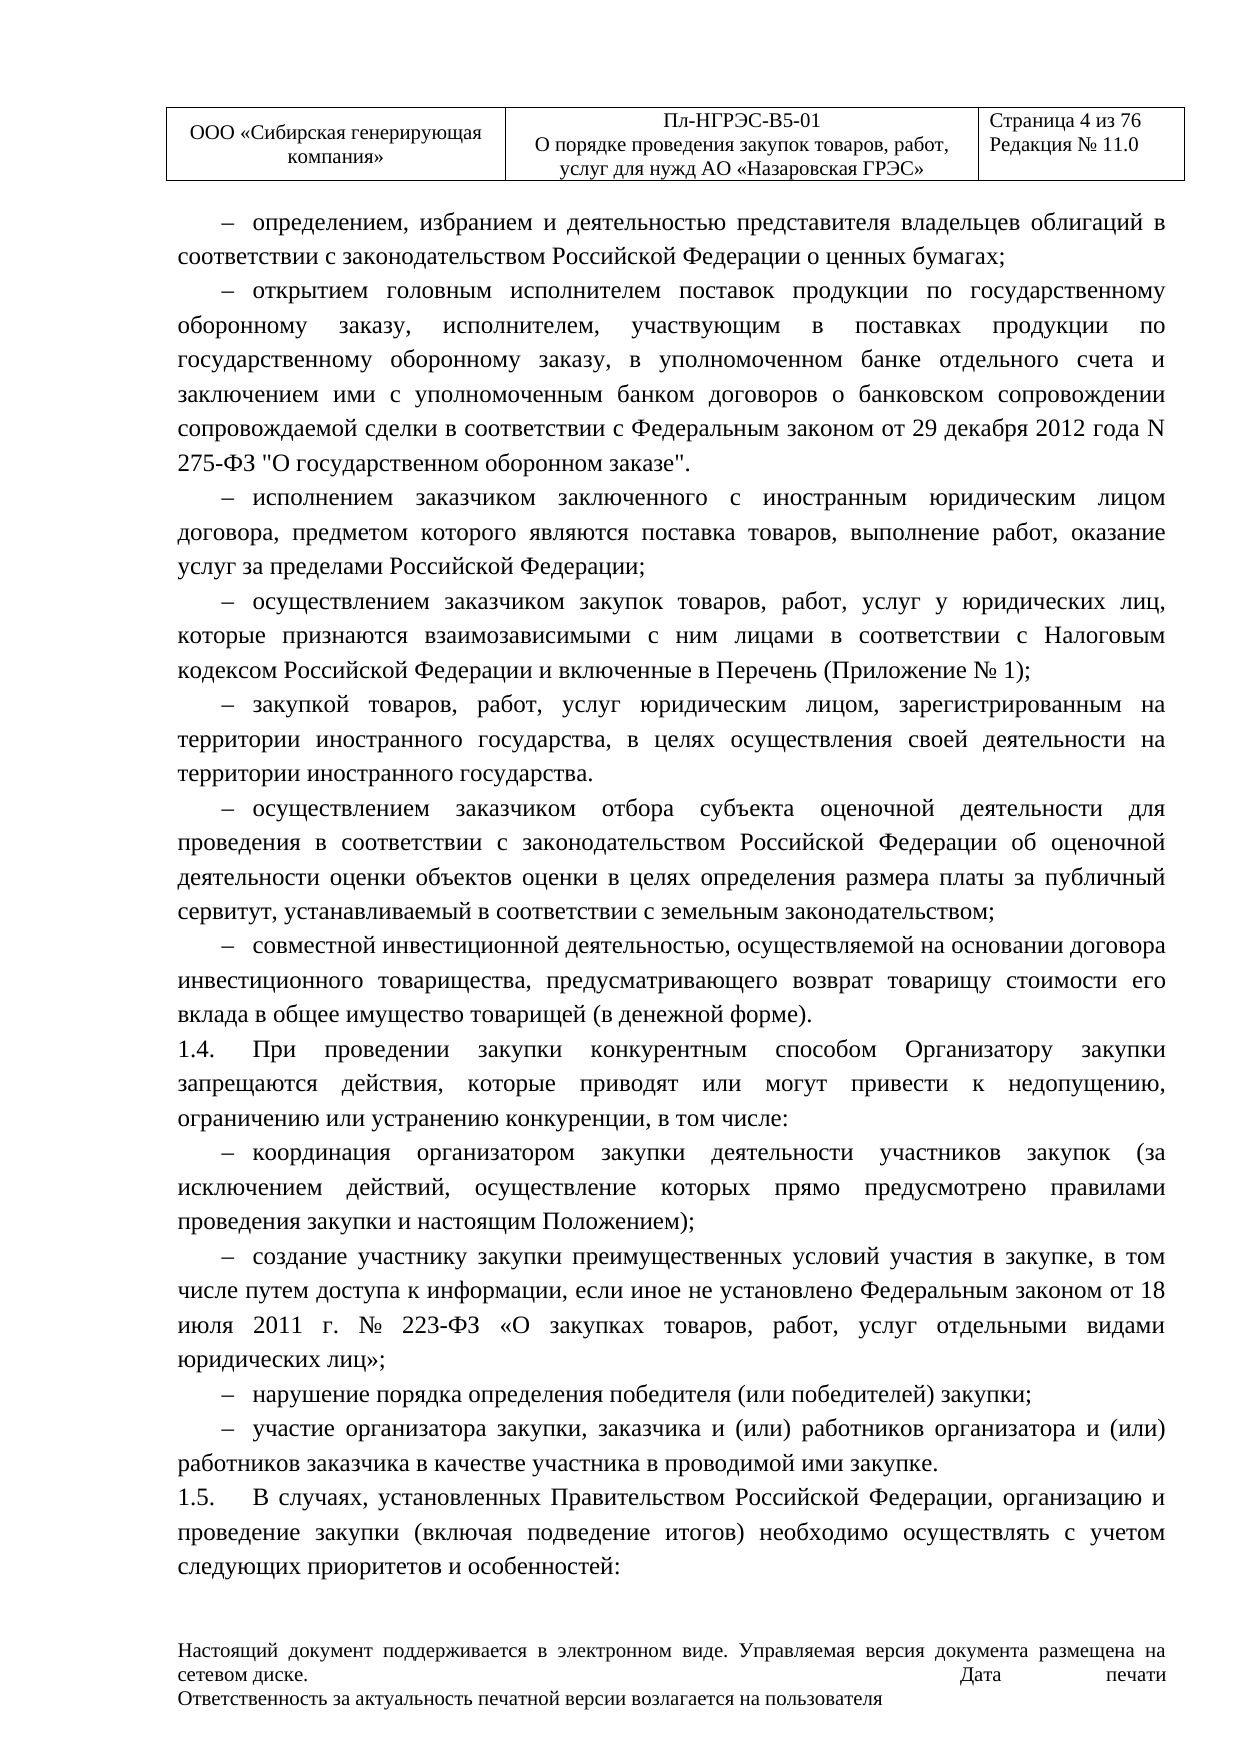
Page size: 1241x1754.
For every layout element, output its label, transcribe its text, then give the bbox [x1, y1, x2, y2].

list При проведении закупки конкурентным способом Организатору закупки запрещаются действия, которые приводят или могут привести к недопущению, ограничению или устранению конкуренции, в том числе: [177, 1034, 1166, 1132]
list исполнением заказчиком заключенного с иностранным юридическим лицом договора, предметом которого являются поставка товаров, выполнение работ, оказание услуг за пределами Российской Федерации; [177, 482, 1166, 580]
list открытием головным исполнителем поставок продукции по государственному оборонному заказу, исполнителем, участвующим в поставках продукции по государственному оборонному заказу, в уполномоченном банке отдельного счета и заключением ими с уполномоченным банком договоров о банковском сопровождении сопровождаемой сделки в соответствии с Федеральным законом от 29 декабря 2012 года N 275-ФЗ "О государственном оборонном заказе". [177, 276, 1166, 477]
list координация организатором закупки деятельности участников закупок (за исключением действий, осуществление которых прямо предусмотрено правилами проведения закупки и настоящим Положением); [177, 1137, 1166, 1235]
list определением, избранием и деятельностью представителя владельцев облигаций в соответствии с законодательством Российской Федерации о ценных бумагах; [177, 207, 1166, 270]
list нарушение порядка определения победителя (или победителей) закупки; [177, 1379, 1166, 1408]
list создание участнику закупки преимущественных условий участия в закупке, в том числе путем доступа к информации, если иное не установлено Федеральным законом от 18 июля 2011 г. № 223-ФЗ «О закупках товаров, работ, услуг отдельными видами юридических лиц»; [177, 1241, 1166, 1373]
list закупкой товаров, работ, услуг юридическим лицом, зарегистрированным на территории иностранного государства, в целях осуществления своей деятельности на территории иностранного государства. [177, 689, 1166, 787]
list осуществлением заказчиком закупок товаров, работ, услуг у юридических лиц, которые признаются взаимозависимыми с ним лицами в соответствии с Налоговым кодексом Российской Федерации и включенные в Перечень (Приложение № 1); [177, 586, 1166, 683]
list В случаях, установленных Правительством Российской Федерации, организацию и проведение закупки (включая подведение итогов) необходимо осуществлять с учетом следующих приоритетов и особенностей: [177, 1482, 1166, 1580]
list совместной инвестиционной деятельностью, осуществляемой на основании договора инвестиционного товарищества, предусматривающего возврат товарищу стоимости его вклада в общее имущество товарищей (в денежной форме). [177, 931, 1166, 1028]
list участие организатора закупки, заказчика и (или) работников организатора и (или) работников заказчика в качестве участника в проводимой ими закупке. [177, 1413, 1166, 1477]
list осуществлением заказчиком отбора субъекта оценочной деятельности для проведения в соответствии с законодательством Российской Федерации об оценочной деятельности оценки объектов оценки в целях определения размера платы за публичный сервитут, устанавливаемый в соответствии с земельным законодательством; [177, 793, 1166, 925]
